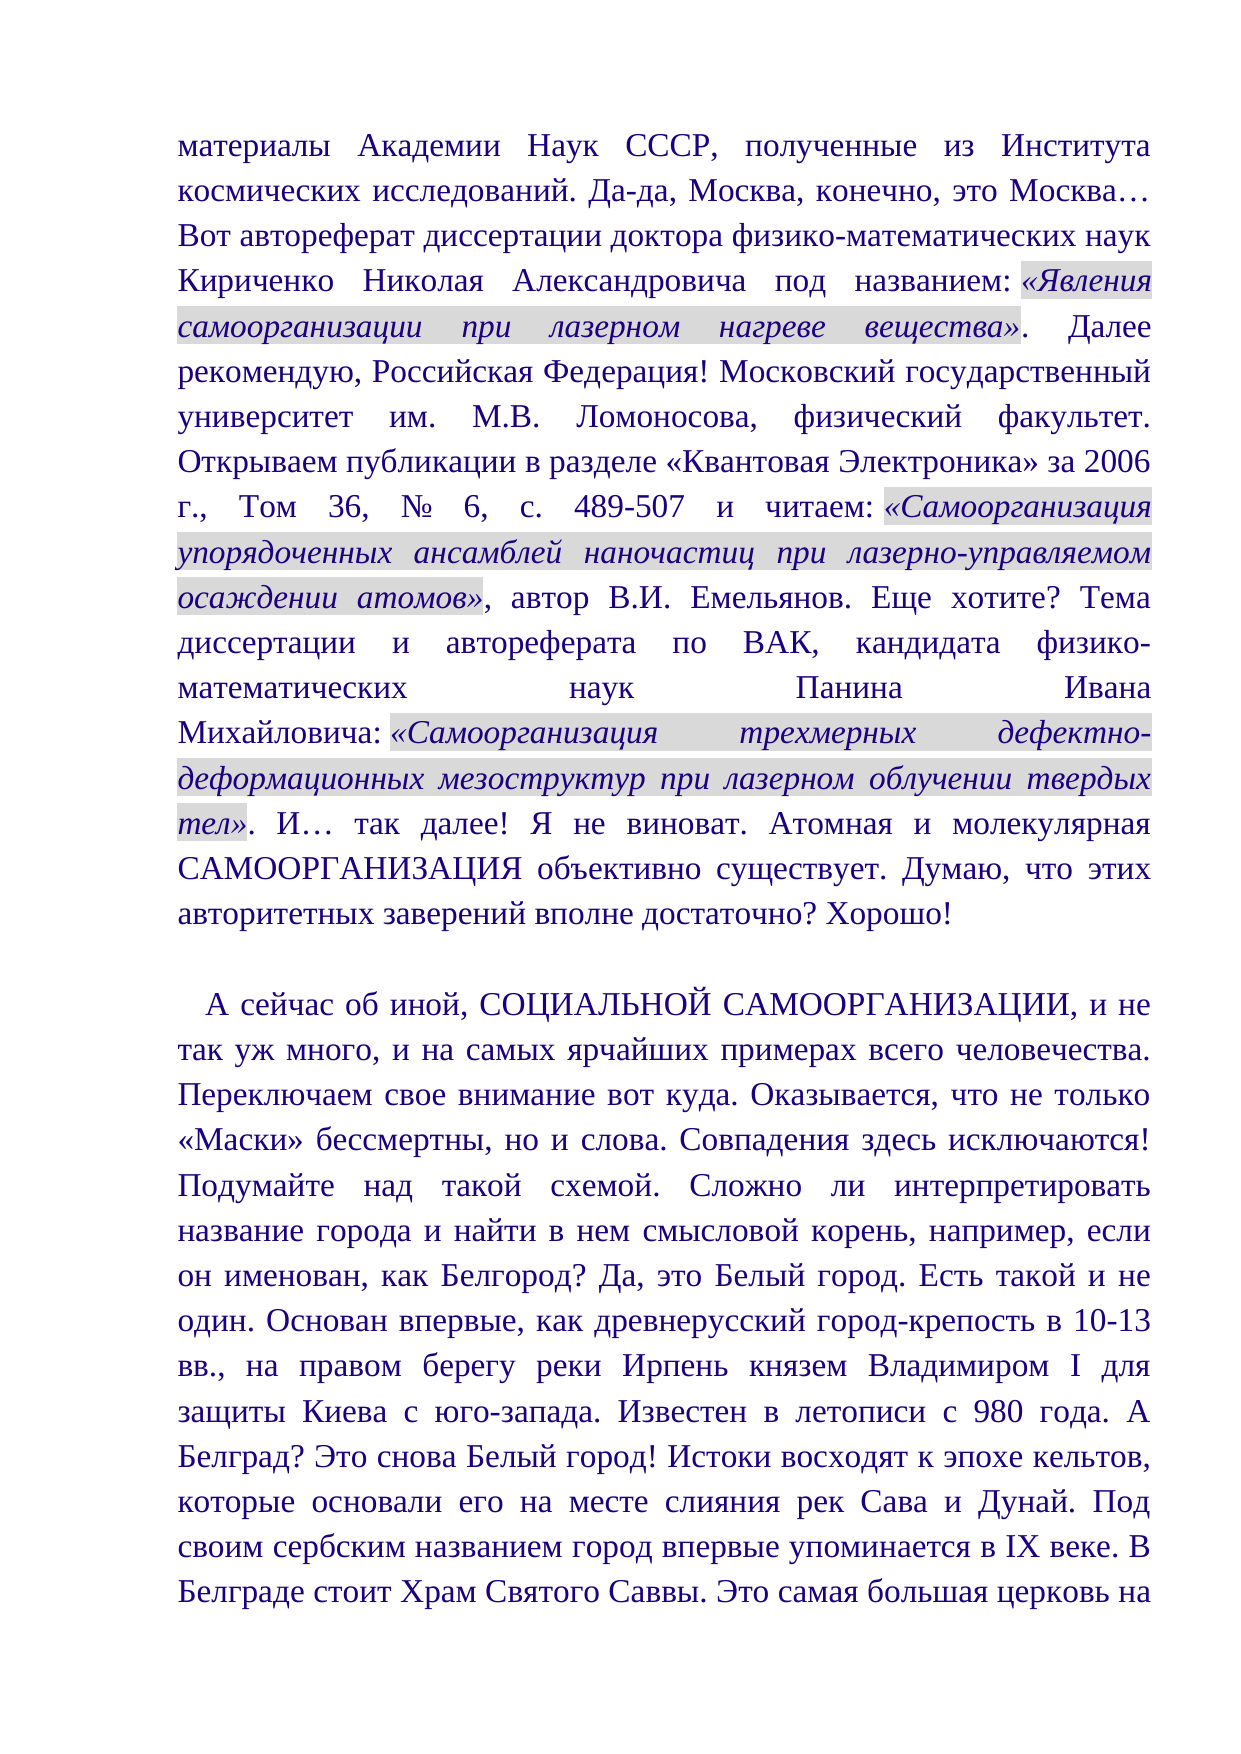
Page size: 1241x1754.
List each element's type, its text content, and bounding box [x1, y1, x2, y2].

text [177, 118, 1152, 532]
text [177, 977, 1152, 1610]
